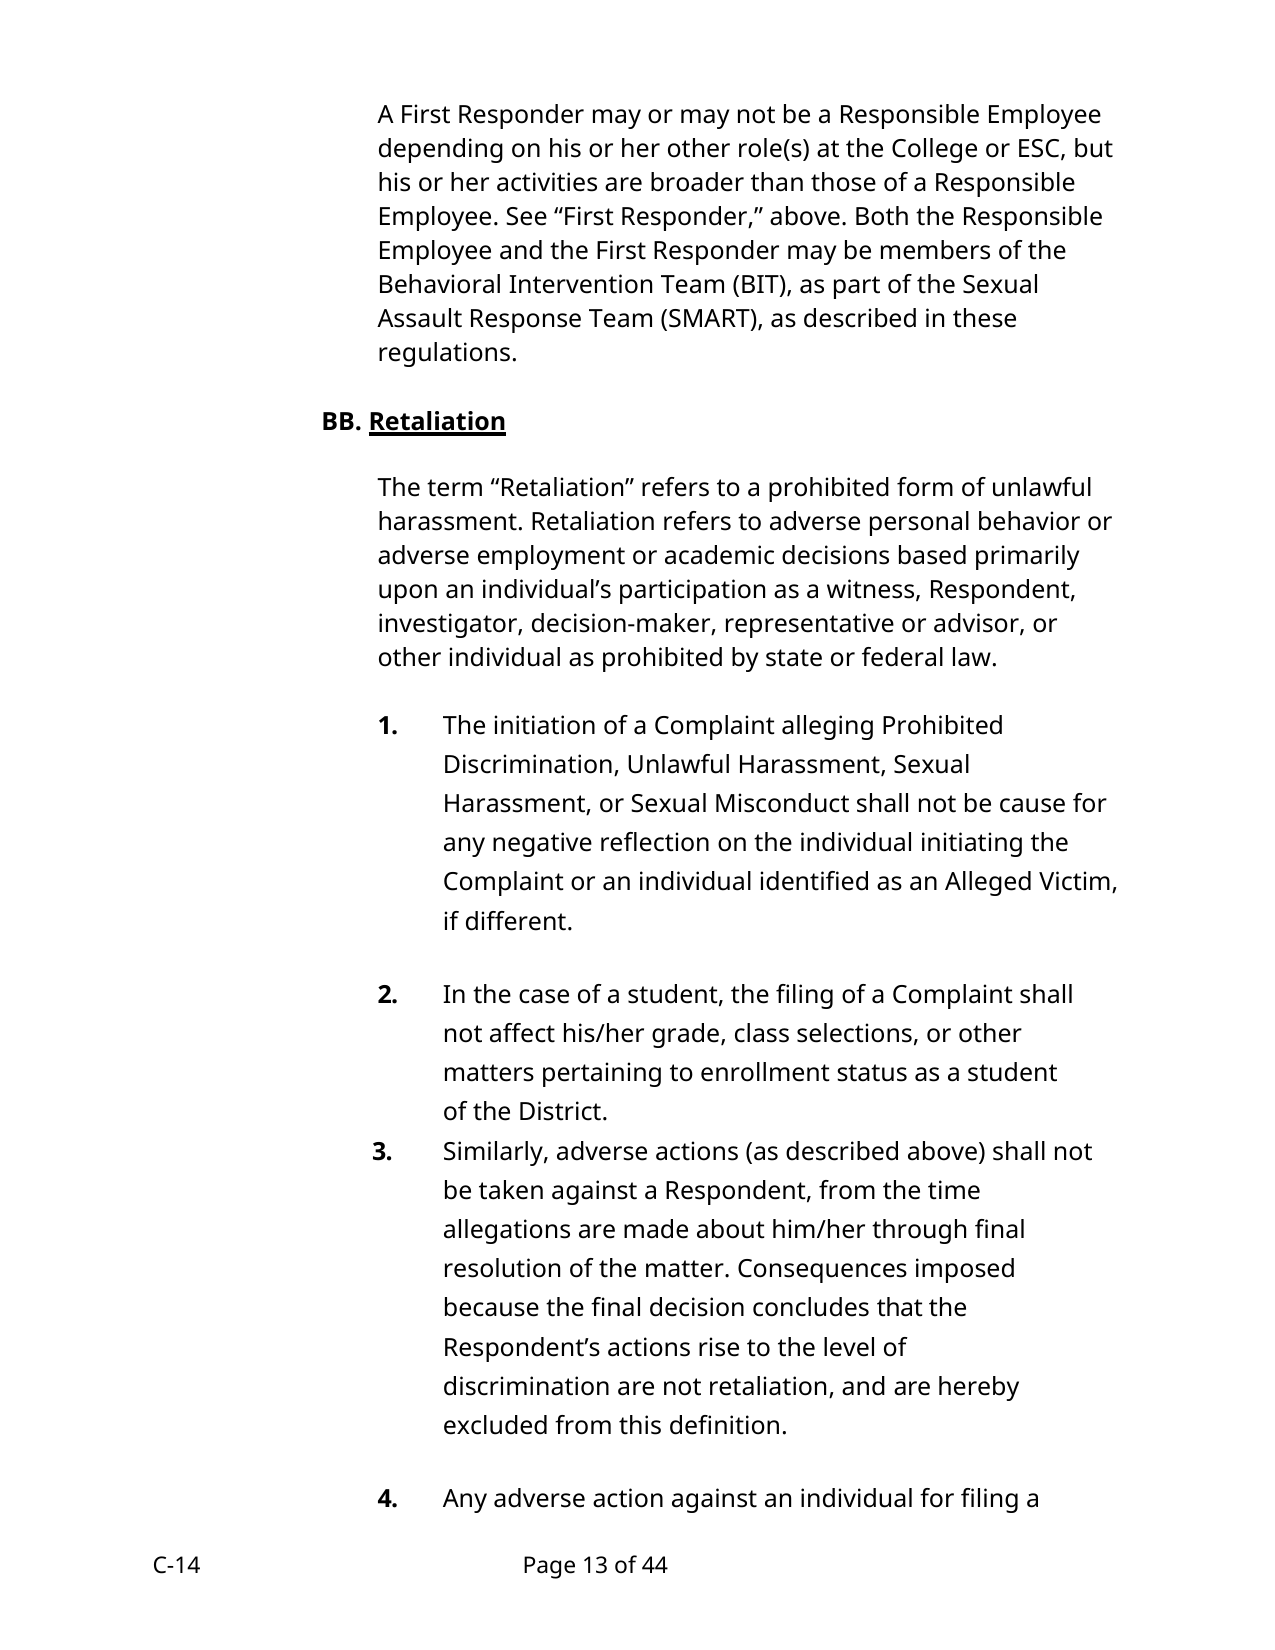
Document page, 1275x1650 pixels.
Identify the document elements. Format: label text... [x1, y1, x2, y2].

text The term “Retaliation” refers to a prohibited form of unlawful harassment. Retaliation refers to adverse personal behavior or adverse employment or academic decisions based primarily upon an individual’s participation as a witness, Respondent, investigator, decision-maker, representative or advisor, or other individual as prohibited by state or federal law. [377, 469, 1121, 674]
text A First Responder may or may not be a Responsible Employee depending on his or her other role(s) at the College or ESC, but his or her activities are broader than those of a Responsible Employee. See “First Responder,” above. Both the Responsible Employee and the First Responder may be members of the Behavioral Intervention Team (BIT), as part of the Sexual Assault Response Team (SMART), as described in these regulations. [377, 97, 1128, 369]
text BB. Retaliation [321, 403, 1154, 437]
list The initiation of a Complaint alleging Prohibited Discrimination, Unlawful Harassment, Sexual Harassment, or Sexual Misconduct shall not be cause for any negative reflection on the individual initiating the Complaint or an individual identified as an Alleged Victim, if different. [377, 707, 1124, 937]
list Similarly, adverse actions (as described above) shall not be taken against a Respondent, from the time allegations are made about him/her through final resolution of the matter. Consequences imposed because the final decision concludes that the Respondent’s actions rise to the level of [372, 1133, 1106, 1363]
list discrimination are not retaliation, and are hereby excluded from this definition. [443, 1368, 1106, 1442]
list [377, 1481, 1088, 1515]
list In the case of a student, the filing of a Complaint shall not affect his/her grade, class selections, or other matters pertaining to enrollment status as a student of the District. [377, 976, 1076, 1128]
